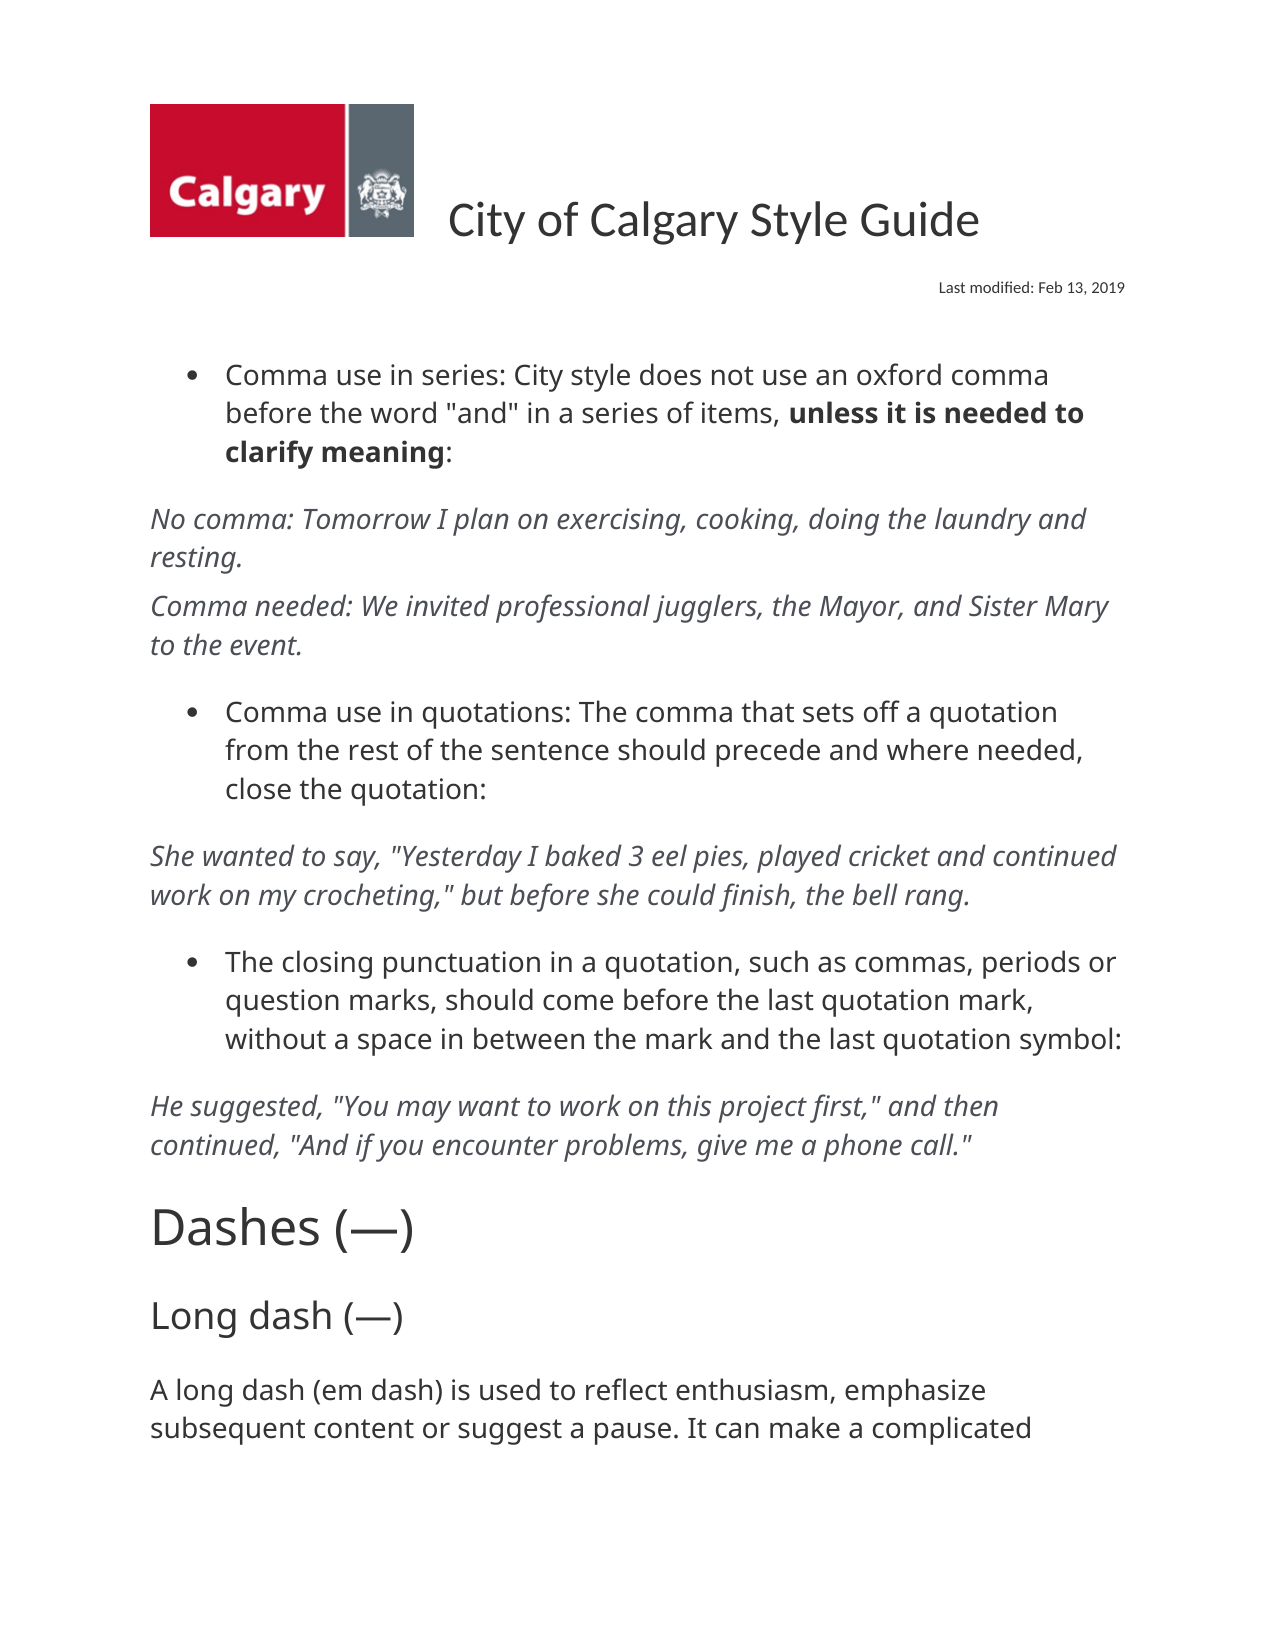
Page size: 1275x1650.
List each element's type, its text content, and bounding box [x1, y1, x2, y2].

picture [150, 104, 414, 237]
text Long dash (—) [150, 1290, 1125, 1341]
text Dashes (—) [150, 1192, 1125, 1261]
text He suggested, "You may want to work on this project first," and then continued, "And if you encounter problems, give me a phone call." [150, 1087, 1125, 1163]
list Comma use in quotations: The comma that sets off a quotation from the rest of the sentence should precede and where needed, close the quotation: [187, 692, 1125, 807]
text No comma: Tomorrow I plan on exercising, cooking, doing the laundry and resting. [150, 499, 1125, 576]
list Comma use in series: City style does not use an oxford comma before the word "and" in a series of items, unless it is needed to clarify meaning: [187, 355, 1125, 470]
text Comma needed: We invited professional jugglers, the Mayor, and Sister Mary to the event. [150, 587, 1125, 663]
text She wanted to say, "Yesterday I baked 3 eel pies, played cricket and continued work on my crocheting," but before she could finish, the bell rang. [150, 837, 1125, 913]
list The closing punctuation in a quotation, such as commas, periods or question marks, should come before the last quotation mark, without a space in between the mark and the last quotation symbol: [187, 942, 1125, 1057]
